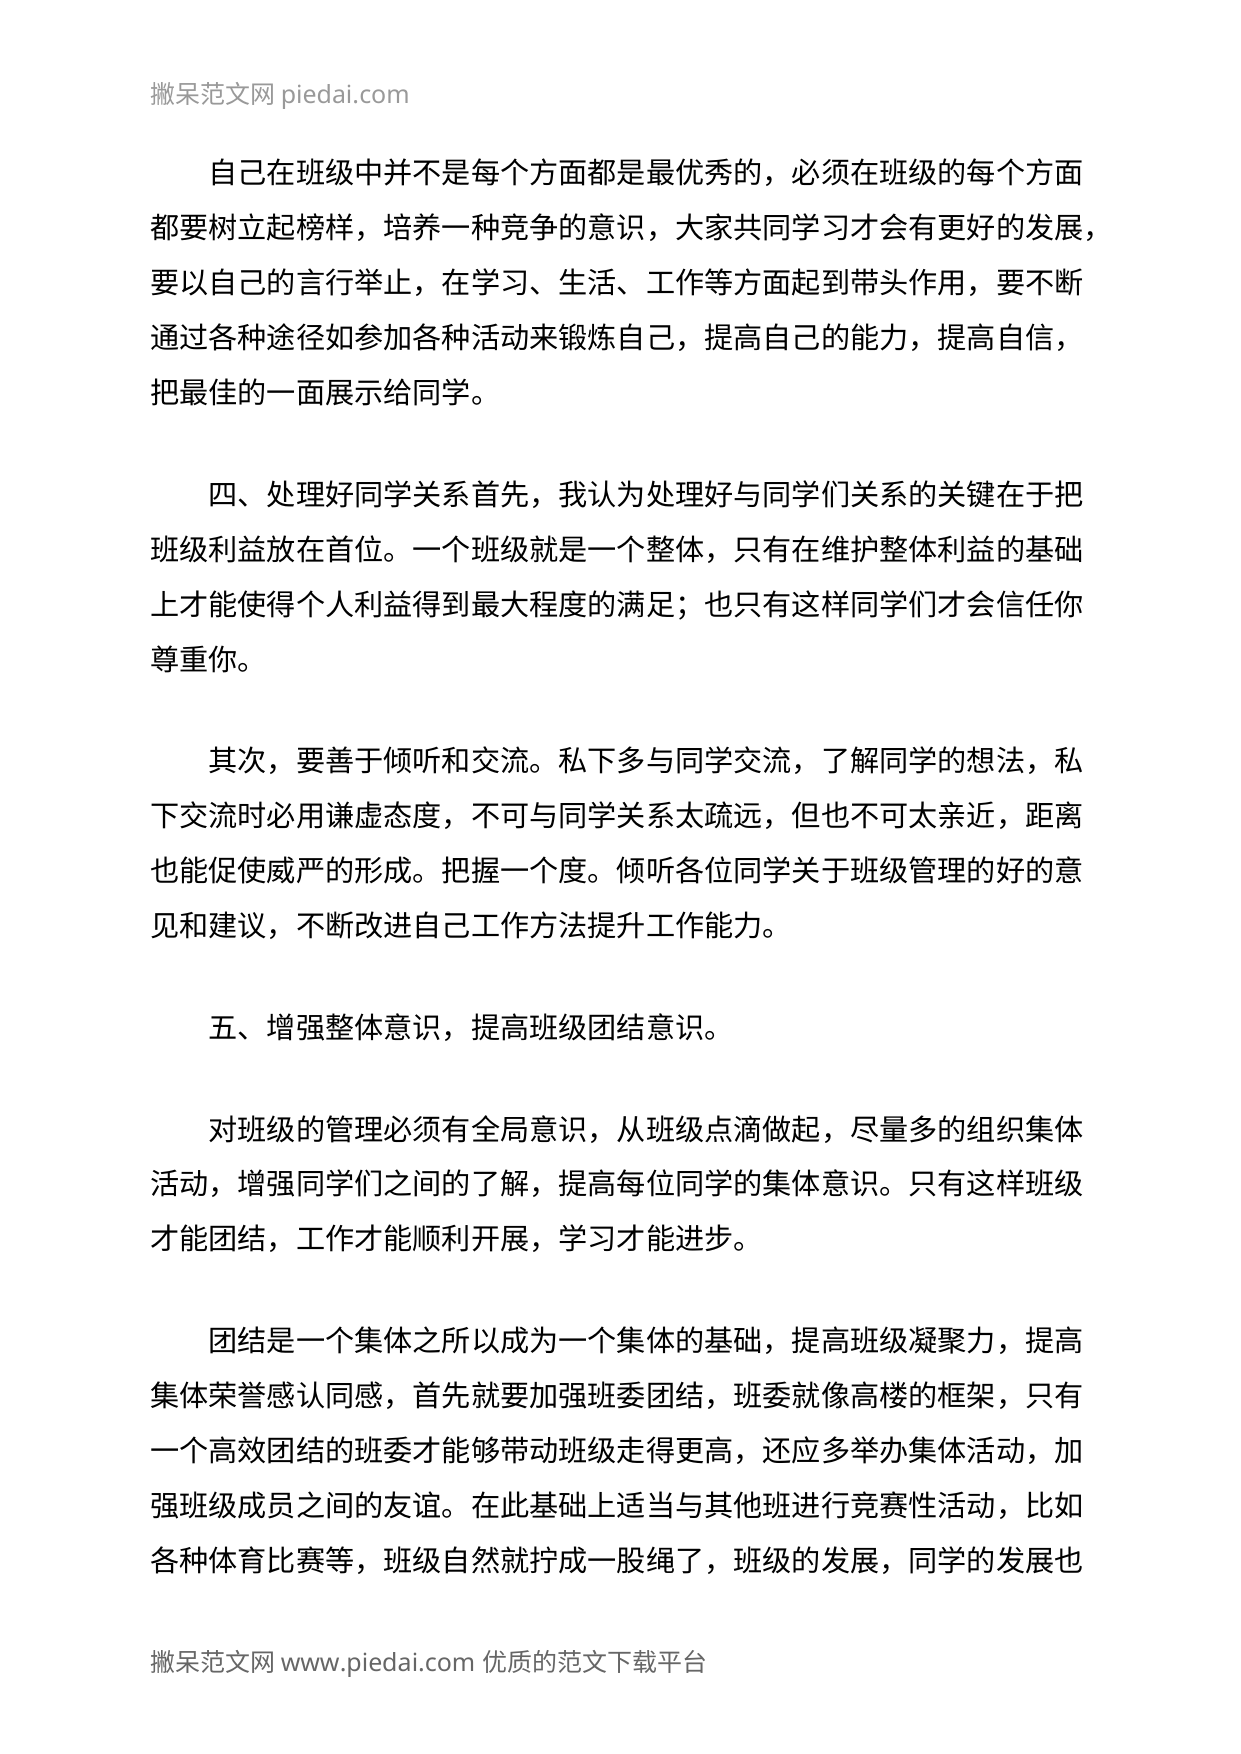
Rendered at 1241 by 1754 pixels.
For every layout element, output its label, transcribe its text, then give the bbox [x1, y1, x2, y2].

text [150, 1318, 1090, 1579]
text 五、增强整体意识，提高班级团结意识。 [150, 1004, 1090, 1047]
text 自己在班级中并不是每个方面都是最优秀的，必须在班级的每个方面都要树立起榜样，培养一种竞争的意识，大家共同学习才会有更好的发展，要以自己的言行举止，在学习、生活、工作等方面起到带头作用，要不断通过各种途径如参加各种活动来锻炼自己，提高自己的能力，提高自信，把最佳的一面展示给同学。 [150, 150, 1090, 412]
text 其次，要善于倾听和交流。私下多与同学交流，了解同学的想法，私下交流时必用谦虚态度，不可与同学关系太疏远，但也不可太亲近，距离也能促使威严的形成。把握一个度。倾听各位同学关于班级管理的好的意见和建议，不断改进自己工作方法提升工作能力。 [150, 738, 1090, 945]
text 四、处理好同学关系首先，我认为处理好与同学们关系的关键在于把班级利益放在首位。一个班级就是一个整体，只有在维护整体利益的基础上才能使得个人利益得到最大程度的满足；也只有这样同学们才会信任你尊重你。 [150, 471, 1090, 678]
text 对班级的管理必须有全局意识，从班级点滴做起，尽量多的组织集体活动，增强同学们之间的了解，提高每位同学的集体意识。只有这样班级才能团结，工作才能顺利开展，学习才能进步。 [150, 1106, 1090, 1258]
